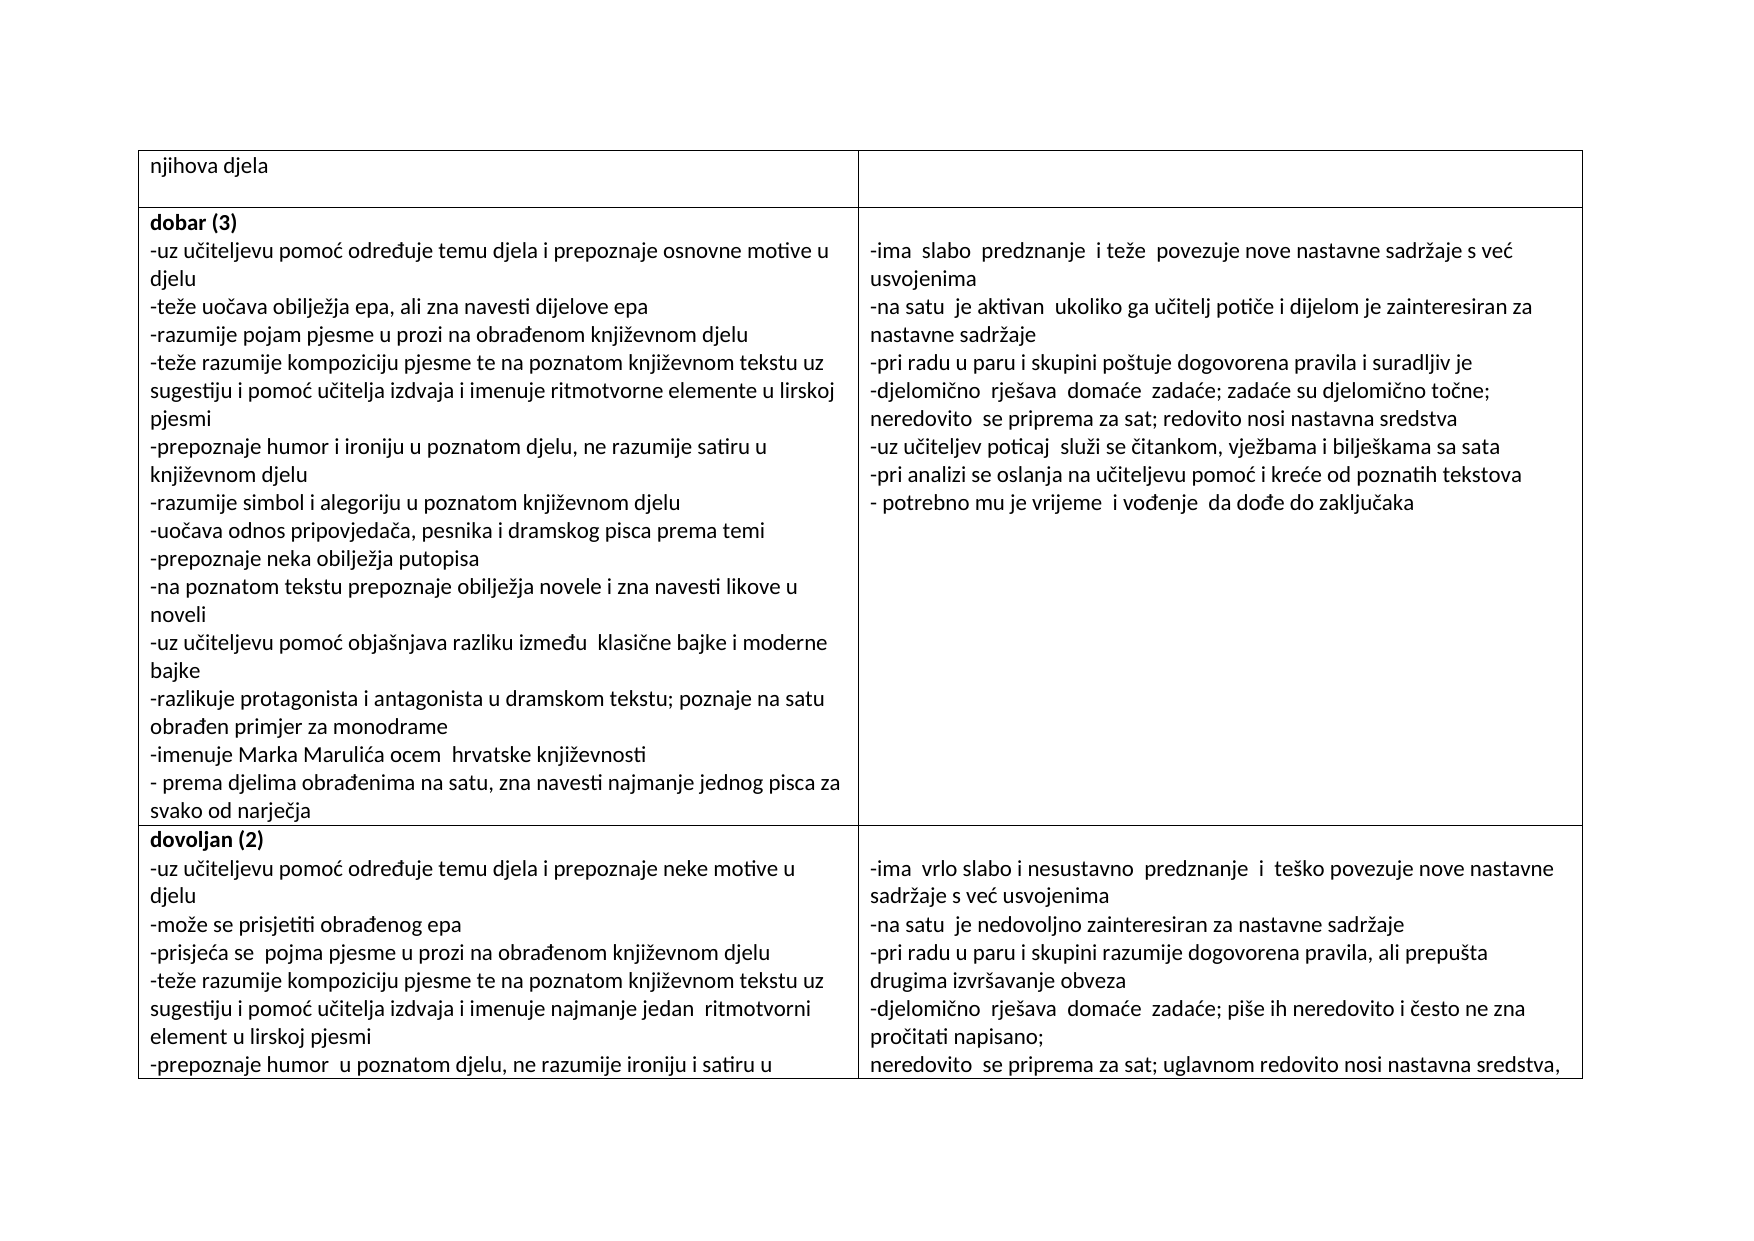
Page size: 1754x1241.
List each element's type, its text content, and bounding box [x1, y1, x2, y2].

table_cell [139, 151, 858, 207]
table_cell -ima slabo predznanje i teže povezuje nove nastavne sadržaje s već usvojenima -na satu je aktivan ukoliko ga učitelj potiče i dijelom je zainteresiran za nastavne sadržaje -pri radu u paru i skupini poštuje dogovorena pravila i suradljiv je -djelomično rješava domaće zadaće; zadaće su djelomično točne; neredovito se priprema za sat; redovito nosi nastavna sredstva -uz učiteljev poticaj služi se čitankom, vježbama i bilješkama sa sata -pri analizi se oslanja na učiteljevu pomoć i kreće od poznatih tekstova - potrebno mu je vrijeme i vođenje da dođe do zaključaka [859, 208, 1582, 824]
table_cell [859, 151, 1582, 207]
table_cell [859, 826, 1582, 1078]
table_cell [139, 826, 858, 1078]
table_cell dobar (3) -uz učiteljevu pomoć određuje temu djela i prepoznaje osnovne motive u djelu -teže uočava obilježja epa, ali zna navesti dijelove epa -razumije pojam pjesme u prozi na obrađenom književnom djelu -teže razumije kompoziciju pjesme te na poznatom književnom tekstu uz sugestiju i pomoć učitelja izdvaja i imenuje ritmotvorne elemente u lirskoj pjesmi -prepoznaje humor i ironiju u poznatom djelu, ne razumije satiru u književnom djelu -razumije simbol i alegoriju u poznatom književnom djelu -uočava odnos pripovjedača, pesnika i dramskog pisca prema temi -prepoznaje neka obilježja putopisa -na poznatom tekstu prepoznaje obilježja novele i zna navesti likove u noveli -uz učiteljevu pomoć objašnjava razliku između klasične bajke i moderne bajke -razlikuje protagonista i antagonista u dramskom tekstu; poznaje na satu obrađen primjer za monodrame -imenuje Marka Marulića ocem hrvatske književnosti - prema djelima obrađenima na satu, zna navesti najmanje jednog pisca za svako od narječja [139, 208, 858, 824]
